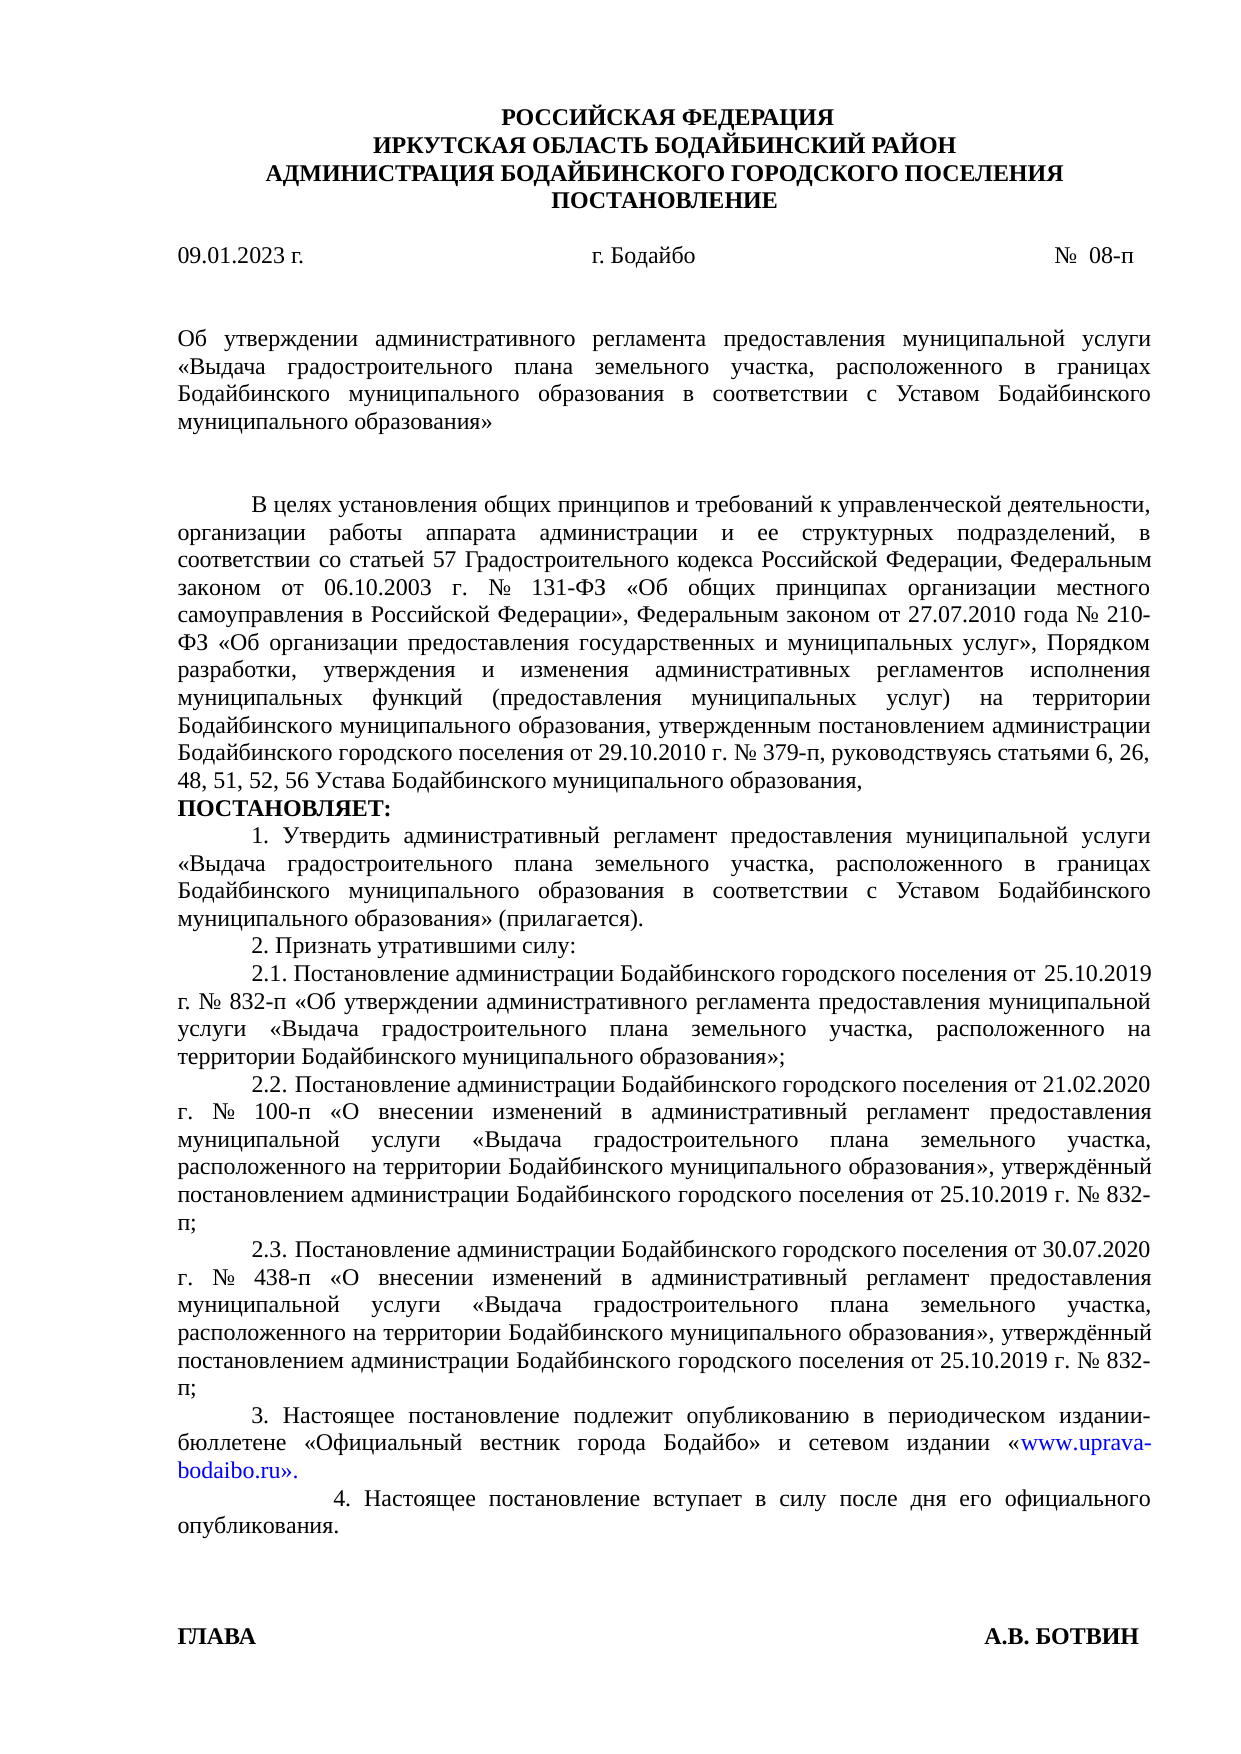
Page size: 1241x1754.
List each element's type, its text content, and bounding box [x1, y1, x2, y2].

text 2.2. Постановление администрации Бодайбинского городского поселения от 21.02.2020 г. № 100-п «О внесении изменений в административный регламент предоставления муниципальной услуги «Выдача градостроительного плана земельного участка, расположенного на территории Бодайбинского муниципального образования», утверждённый постановлением администрации Бодайбинского городского поселения от 25.10.2019 г. № 832-п; [177, 1069, 1152, 1235]
text ПОСТАНОВЛЯЕТ: [177, 793, 1152, 821]
text 2. Признать утратившими силу: [177, 932, 1152, 959]
text ГЛАВА А.В. БОТВИН [177, 1622, 1152, 1649]
text 2.1. Постановление администрации Бодайбинского городского поселения от 25.10.2019 г. № 832-п «Об утверждении административного регламента предоставления муниципальной услуги «Выдача градостроительного плана земельного участка, расположенного на территории Бодайбинского муниципального образования»; [177, 959, 1152, 1069]
text В целях установления общих принципов и требований к управленческой деятельности, организации работы аппарата администрации и ее структурных подразделений, в соответствии со статьей 57 Градостроительного кодекса Российской Федерации, Федеральным законом от 06.10.2003 г. № 131-ФЗ «Об общих принципах организации местного самоуправления в Российской Федерации», Федеральным законом от 27.07.2010 года № 210-ФЗ «Об организации предоставления государственных и муниципальных услуг», Порядком разработки, утверждения и изменения административных регламентов исполнения муниципальных функций (предоставления муниципальных услуг) на территории Бодайбинского муниципального образования, утвержденным постановлением администрации Бодайбинского городского поселения от 29.10.2010 г. № 379-п, руководствуясь статьями 6, 26, 48, 51, 52, 56 Устава Бодайбинского муниципального образования, [177, 490, 1152, 793]
text ИРКУТСКАЯ ОБЛАСТЬ БОДАЙБИНСКИЙ РАЙОН [177, 131, 1152, 159]
text ПОСТАНОВЛЕНИЕ [177, 186, 1152, 214]
text 2.3. Постановление администрации Бодайбинского городского поселения от 30.07.2020 г. № 438-п «О внесении изменений в административный регламент предоставления муниципальной услуги «Выдача градостроительного плана земельного участка, расположенного на территории Бодайбинского муниципального образования», утверждённый постановлением администрации Бодайбинского городского поселения от 25.10.2019 г. № 832-п; [177, 1235, 1152, 1401]
text 3. Настоящее постановление подлежит опубликованию в периодическом издании-бюллетене «Официальный вестник города Бодайбо» и сетевом издании «www.uprava-bodaibo.ru». [177, 1401, 1152, 1484]
text 09.01.2023 г. г. Бодайбо № 08-п [177, 241, 1152, 269]
text 1. Утвердить административный регламент предоставления муниципальной услуги «Выдача градостроительного плана земельного участка, расположенного в границах Бодайбинского муниципального образования в соответствии с Уставом Бодайбинского муниципального образования» (прилагается). [177, 821, 1152, 932]
text АДМИНИСТРАЦИЯ БОДАЙБИНСКОГО ГОРОДСКОГО ПОСЕЛЕНИЯ [177, 159, 1152, 186]
text РОССИЙСКАЯ ФЕДЕРАЦИЯ [177, 103, 1152, 131]
text 4. Настоящее постановление вступает в силу после дня его официального опубликования. [177, 1484, 1152, 1539]
text Об утверждении административного регламента предоставления муниципальной услуги «Выдача градостроительного плана земельного участка, расположенного в границах Бодайбинского муниципального образования в соответствии с Уставом Бодайбинского муниципального образования» [177, 324, 1152, 435]
